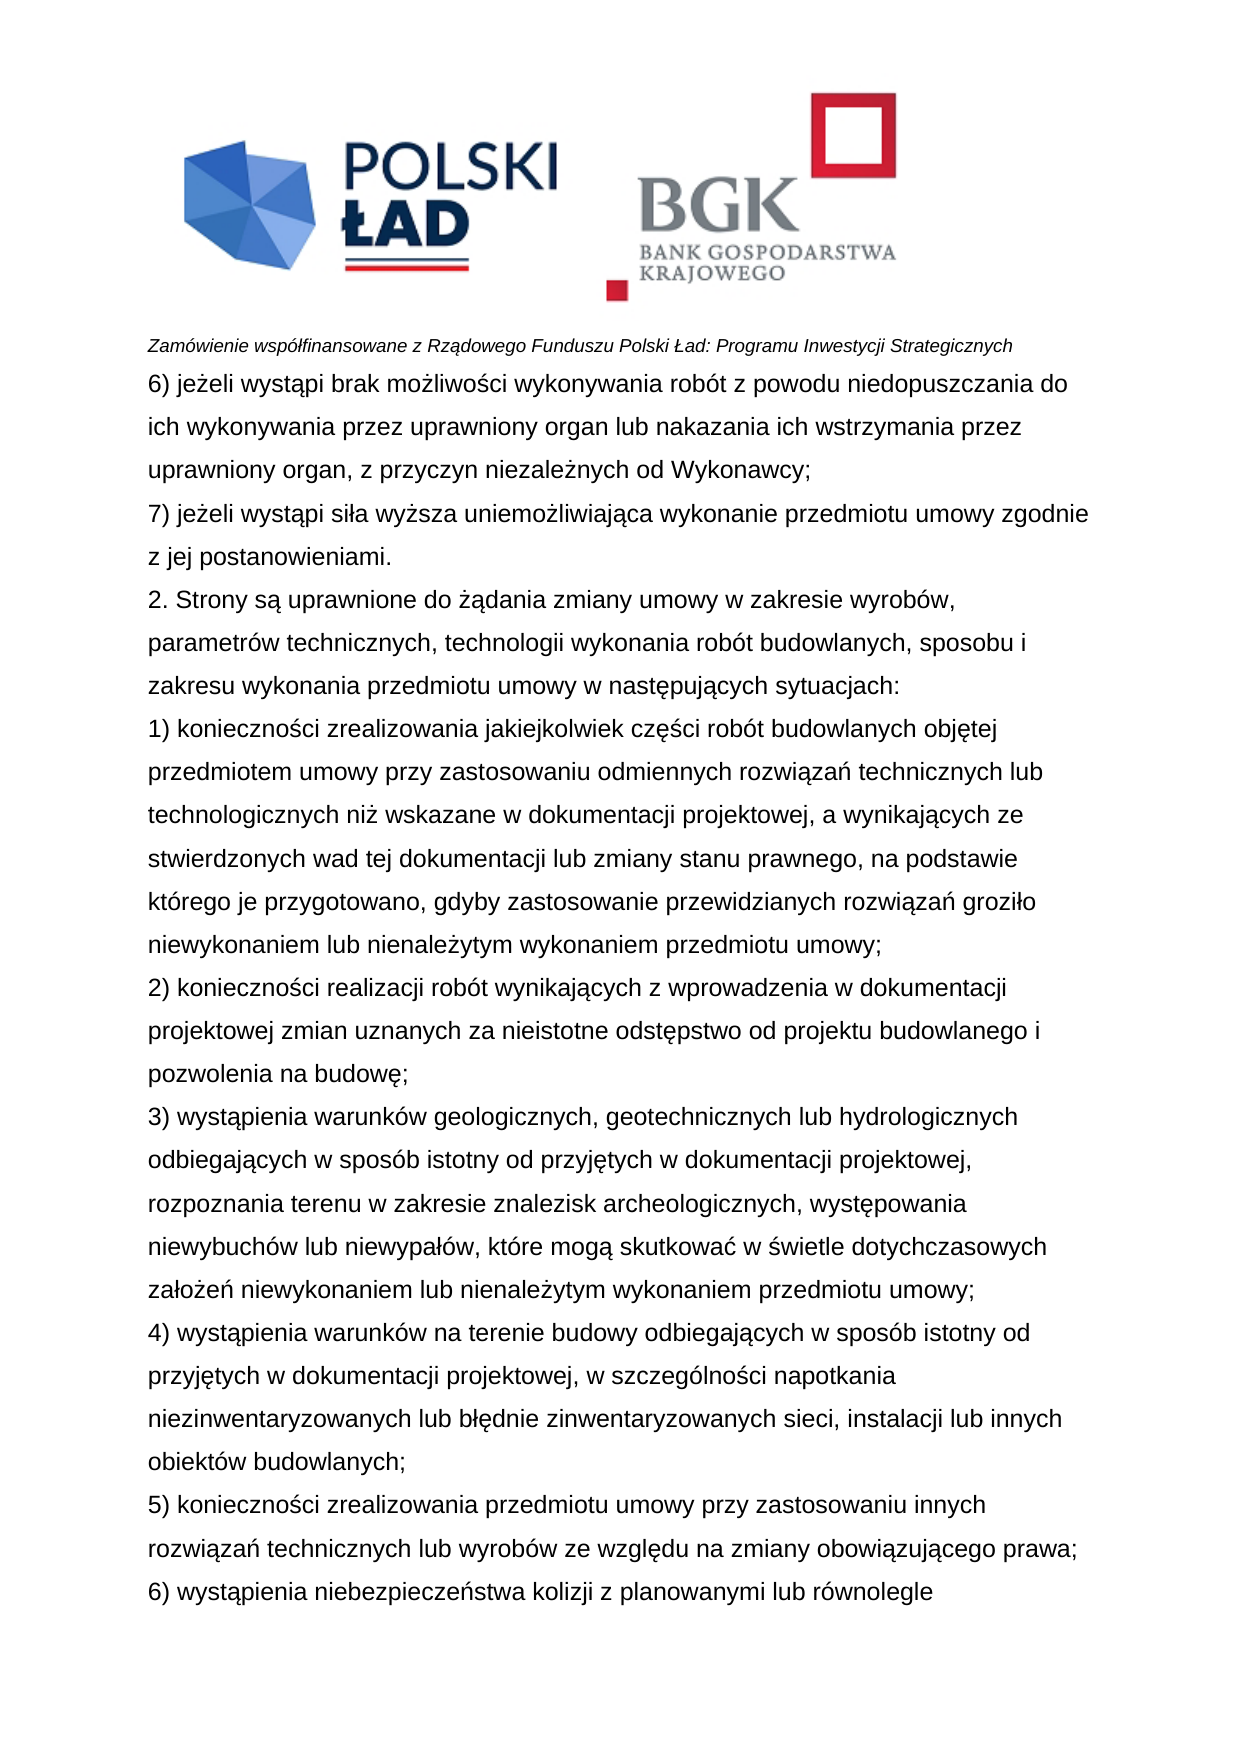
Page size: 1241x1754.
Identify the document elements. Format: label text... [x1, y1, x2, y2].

text 2. Strony są uprawnione do żądania zmiany umowy w zakresie wyrobów, parametrów technicznych, technologii wykonania robót budowlanych, sposobu i zakresu wykonania przedmiotu umowy w następujących sytuacjach: [148, 585, 1093, 700]
text 3) wystąpienia warunków geologicznych, geotechnicznych lub hydrologicznych odbiegających w sposób istotny od przyjętych w dokumentacji projektowej, rozpoznania terenu w zakresie znalezisk archeologicznych, występowania niewybuchów lub niewypałów, które mogą skutkować w świetle dotychczasowych założeń niewykonaniem lub nienależytym wykonaniem przedmiotu umowy; [148, 1102, 1093, 1304]
text 7) jeżeli wystąpi siła wyższa uniemożliwiająca wykonanie przedmiotu umowy zgodnie z jej postanowieniami. [148, 499, 1093, 571]
text 6) jeżeli wystąpi brak możliwości wykonywania robót z powodu niedopuszczania do ich wykonywania przez uprawniony organ lub nakazania ich wstrzymania przez uprawniony organ, z przyczyn niezależnych od Wykonawcy; [148, 369, 1093, 484]
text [148, 1577, 1093, 1606]
text 4) wystąpienia warunków na terenie budowy odbiegających w sposób istotny od przyjętych w dokumentacji projektowej, w szczególności napotkania niezinwentaryzowanych lub błędnie zinwentaryzowanych sieci, instalacji lub innych obiektów budowlanych; [148, 1318, 1093, 1476]
text 2) konieczności realizacji robót wynikających z wprowadzenia w dokumentacji projektowej zmian uznanych za nieistotne odstępstwo od projektu budowlanego i pozwolenia na budowę; [148, 973, 1093, 1088]
text 5) konieczności zrealizowania przedmiotu umowy przy zastosowaniu innych rozwiązań technicznych lub wyrobów ze względu na zmiany obowiązującego prawa; [148, 1491, 1093, 1562]
text 1) konieczności zrealizowania jakiejkolwiek części robót budowlanych objętej przedmiotem umowy przy zastosowaniu odmiennych rozwiązań technicznych lub technologicznych niż wskazane w dokumentacji projektowej, a wynikających ze stwierdzonych wad tej dokumentacji lub zmiany stanu prawnego, na podstawie którego je przygotowano, gdyby zastosowanie przewidzianych rozwiązań groziło niewykonaniem lub nienależytym wykonaniem przedmiotu umowy; [148, 714, 1093, 959]
